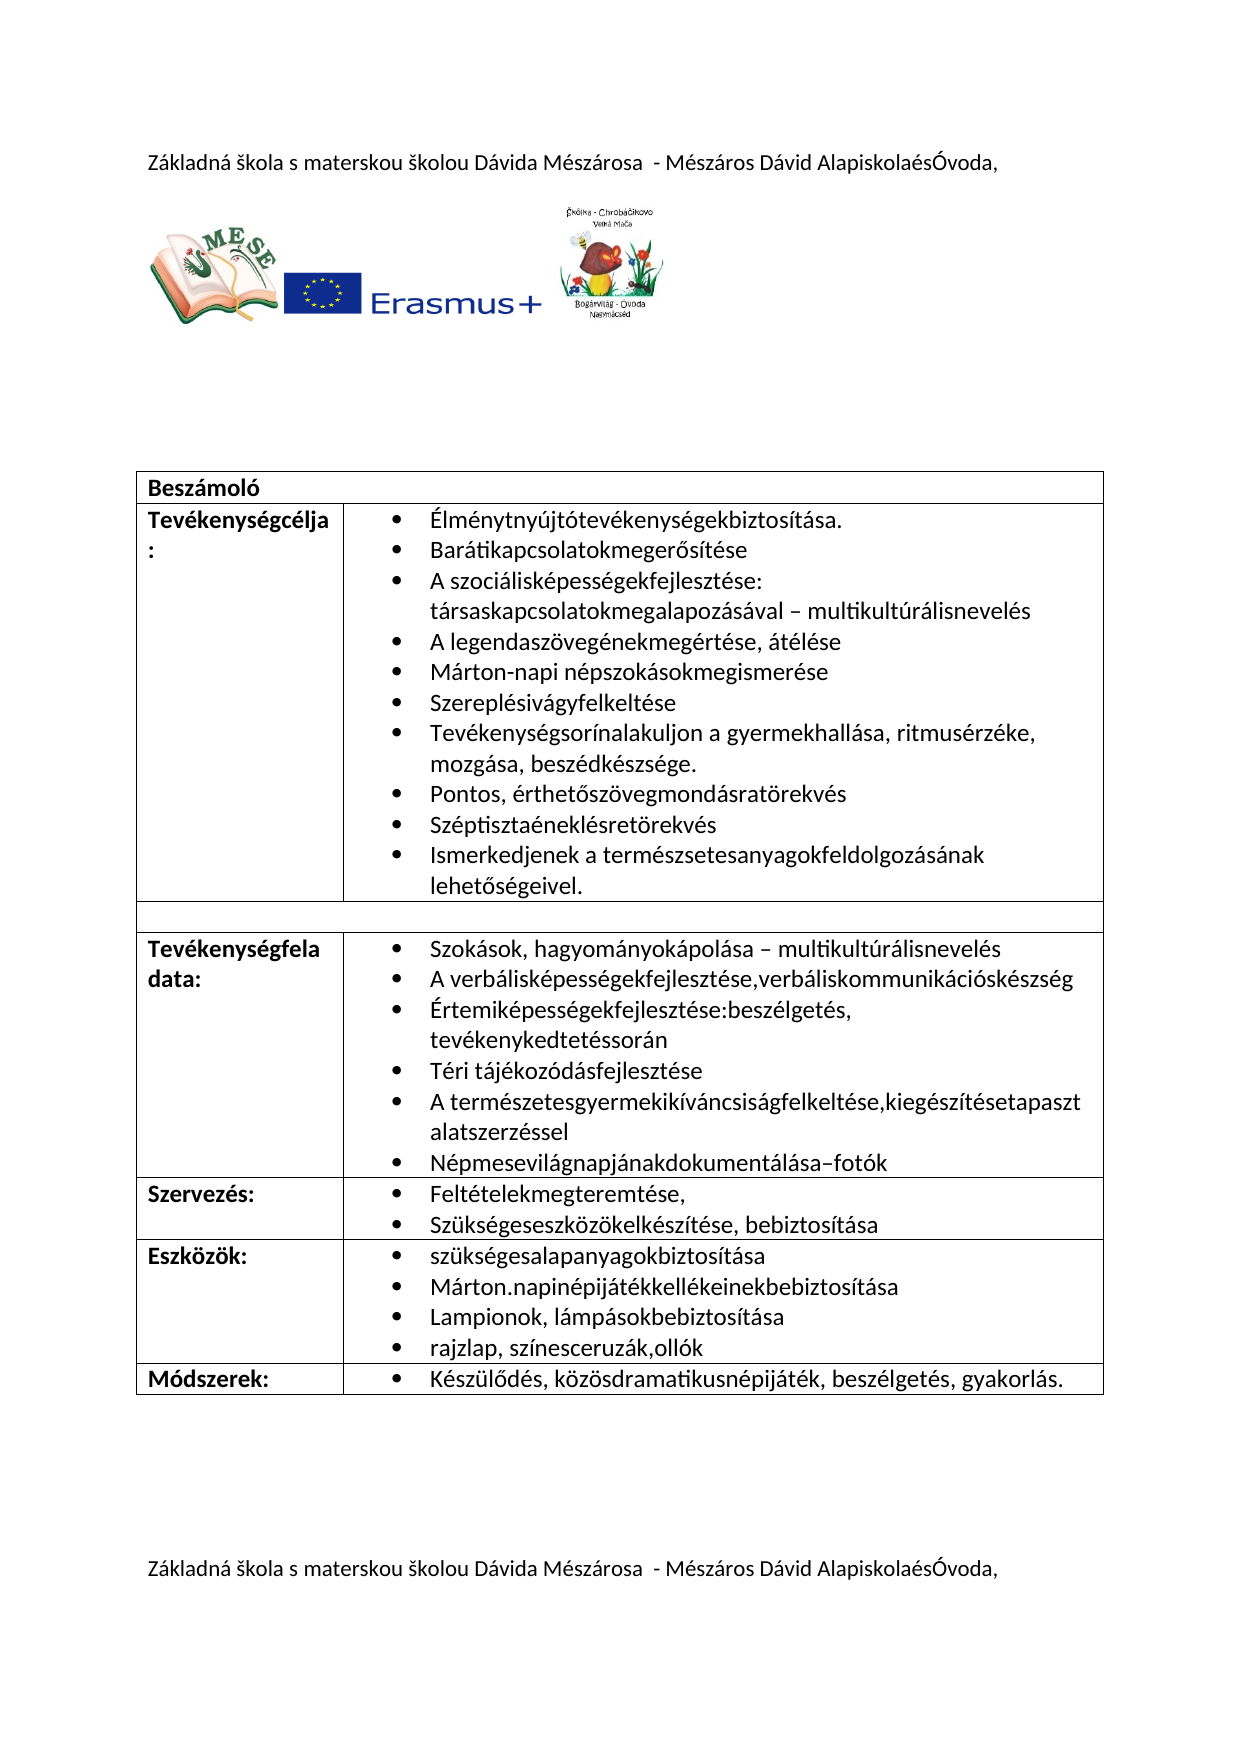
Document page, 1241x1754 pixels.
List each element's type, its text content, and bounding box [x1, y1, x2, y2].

table_cell Élménytnyújtótevékenységekbiztosítása. Barátikapcsolatokmegerősítése A szociálisképességekfejlesztése: társaskapcsolatokmegalapozásával – multikultúrálisnevelés A legendaszövegénekmegértése, átélése Márton-napi népszokásokmegismerése Szereplésivágyfelkeltése Tevékenységsorínalakuljon a gyermekhallása, ritmusérzéke, mozgása, beszédkészsége. Pontos, érthetőszövegmondásratörekvés Széptisztaéneklésretörekvés Ismerkedjenek a természsetesanyagokfeldolgozásának lehetőségeivel. [344, 504, 1103, 901]
table_cell [137, 902, 1103, 932]
table_cell Készülődés, közösdramatikusnépijáték, beszélgetés, gyakorlás. [344, 1364, 1103, 1394]
table_header Beszámoló [137, 472, 1103, 503]
table_cell Tevékenységfeladata: [137, 933, 343, 1177]
table_cell Módszerek: [137, 1364, 343, 1394]
table_cell Eszközök: [137, 1240, 343, 1362]
table_cell Szokások, hagyományokápolása – multikultúrálisnevelés A verbálisképességekfejlesztése,verbáliskommunikációskészség Értemiképességekfejlesztése:beszélgetés, tevékenykedtetéssorán Téri tájékozódásfejlesztése A természetesgyermekikíváncsiságfelkeltése,kiegészítésetapasztalatszerzéssel Népmesevilágnapjánakdokumentálása–fotók [344, 933, 1103, 1177]
table_cell Szervezés: [137, 1178, 343, 1239]
table_cell szükségesalapanyagokbiztosítása Márton.napinépijátékkellékeinekbebiztosítása Lampionok, lámpásokbebiztosítása rajzlap, színesceruzák,ollók [344, 1240, 1103, 1362]
table_cell Feltételekmegteremtése, Szükségeseszközökelkészítése, bebiztosítása [344, 1178, 1103, 1239]
picture [147, 200, 668, 324]
table_cell Tevékenységcélja: [137, 504, 343, 901]
text Základná škola s materskou školou Dávida Mészárosa - Mészáros Dávid AlapiskolaésÓvoda, [148, 148, 1093, 176]
text Základná škola s materskou školou Dávida Mészárosa - Mészáros Dávid AlapiskolaésÓvoda, [148, 1554, 1093, 1582]
